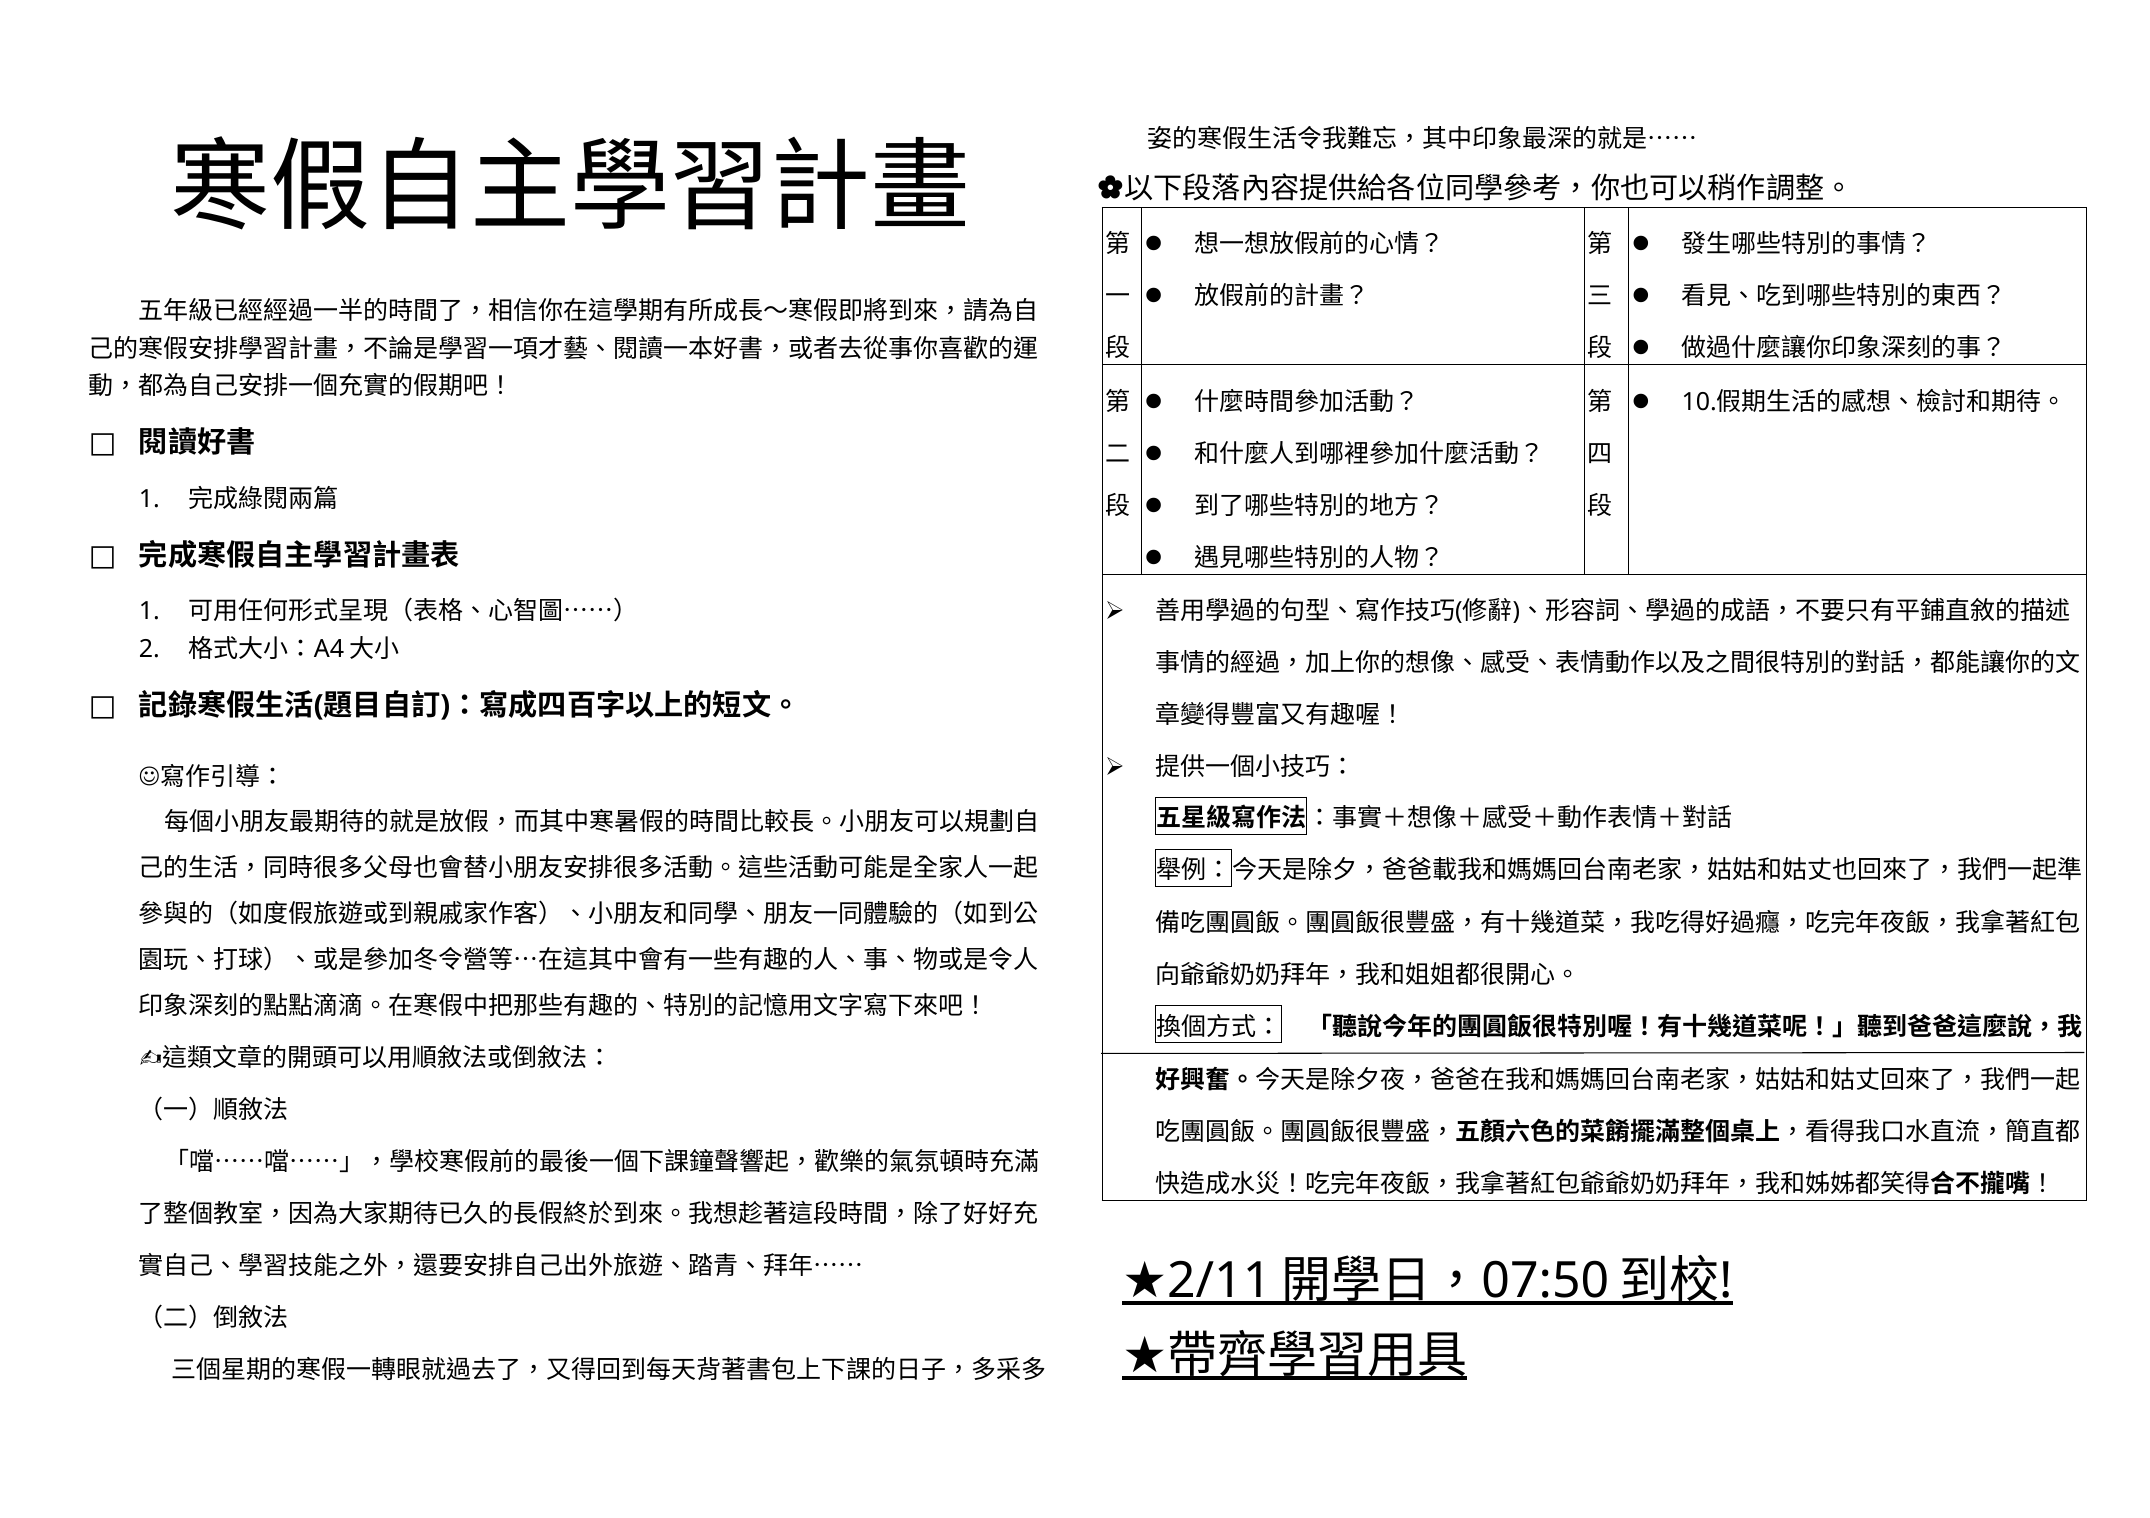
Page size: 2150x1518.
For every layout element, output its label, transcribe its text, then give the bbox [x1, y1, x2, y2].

table_cell 什麼時間參加活動？ 和什麼人到哪裡參加什麼活動？ 到了哪些特別的地方？ 遇見哪些特別的人物？ [1142, 365, 1584, 573]
table_cell 第二段 [1103, 365, 1141, 573]
text 寒假自主學習計畫 [89, 103, 1053, 253]
text 三個星期的寒假一轉眼就過去了，又得回到每天背著書包上下課的日子，多采多姿的寒假生活令我難忘，其中印象最深的就是…… [139, 1334, 1053, 1386]
text 「噹……噹……」，學校寒假前的最後一個下課鐘聲響起，歡樂的氣氛頓時充滿了整個教室，因為大家期待已久的長假終於到來。我想趁著這段時間，除了好好充實自己、學習技能之外，還要安排自己出外旅遊、踏青、拜年…… [139, 1126, 1053, 1282]
text 五年級已經經過一半的時間了，相信你在這學期有所成長～寒假即將到來，請為自己的寒假安排學習計畫，不論是學習一項才藝、閱讀一本好書，或者去從事你喜歡的運動，都為自己安排一個充實的假期吧！ [89, 290, 1053, 403]
table_header 發生哪些特別的事情？ 看見、吃到哪些特別的東西？ 做過什麼讓你印象深刻的事？ [1629, 208, 2086, 364]
text （二）倒敘法 [139, 1282, 1053, 1334]
list 閱讀好書 [89, 403, 1053, 478]
table_cell 10.假期生活的感想、檢討和期待。 [1629, 365, 2086, 573]
table_header 想一想放假前的心情？ 放假前的計畫？ [1142, 208, 1584, 364]
text ★帶齊學習用具 [1122, 1313, 2061, 1388]
table_cell 善用學過的句型、寫作技巧(修辭)、形容詞、學過的成語，不要只有平鋪直敘的描述事情的經過，加上你的想像、感受、表情動作以及之間很特別的對話，都能讓你的文章變得豐富又有趣喔！ 提供一個小技巧： 五星級寫作法：事實＋想像＋感受＋動作表情＋對話 舉例：今天是除夕，爸爸載我和媽媽回台南老家，姑姑和姑丈也回來了，我們一起準備吃團圓飯。團圓飯很豐盛，有十幾道菜，我吃得好過癮，吃完年夜飯，我拿著紅包向爺爺奶奶拜年，我和姐姐都很開心。 換個方式： 「聽說今年的團圓飯很特別喔！有十幾道菜呢！」聽到爸爸這麼說，我好興奮。今天是除夕夜，爸爸在我和媽媽回台南老家，姑姑和姑丈回來了，我們一起吃團圓飯。團圓飯很豐盛，五顏六色的菜餚擺滿整個桌上，看得我口水直流，簡直都快造成水災！吃完年夜飯，我拿著紅包爺爺奶奶拜年，我和姊姊都笑得合不攏嘴！ [1103, 575, 2086, 1199]
text （一）順敘法 [139, 1073, 1053, 1126]
table_header 第三段 [1585, 208, 1628, 364]
table_header 第一段 [1103, 208, 1141, 364]
list 可用任何形式呈現（表格、心智圖……） [139, 590, 1053, 628]
list 完成寒假自主學習計畫表 [89, 515, 1053, 590]
text ★2/11開學日，07:50到校! [1122, 1238, 2061, 1313]
list 完成綠閱兩篇 [139, 478, 1053, 515]
text 以下段落內容提供給各位同學參考，你也可以稍作調整。 [1097, 155, 2061, 207]
text 這類文章的開頭可以用順敘法或倒敘法： [139, 1021, 1053, 1073]
list 記錄寒假生活(題目自訂)：寫成四百字以上的短文。 [89, 665, 1053, 740]
text 三個星期的寒假一轉眼就過去了，又得回到每天背著書包上下課的日子，多采多姿的寒假生活令我難忘，其中印象最深的就是…… [1147, 103, 2061, 155]
text 寫作引導： [139, 740, 1053, 792]
list 格式大小：A4大小 [139, 628, 1053, 665]
text 每個小朋友最期待的就是放假，而其中寒暑假的時間比較長。小朋友可以規劃自己的生活，同時很多父母也會替小朋友安排很多活動。這些活動可能是全家人一起參與的（如度假旅遊或到親戚家作客）、小朋友和同學、朋友一同體驗的（如到公園玩、打球）、或是參加冬令營等…在這其中會有一些有趣的人、事、物或是令人印象深刻的點點滴滴。在寒假中把那些有趣的、特別的記憶用文字寫下來吧！ [139, 792, 1053, 1021]
table_cell 第四段 [1585, 365, 1628, 573]
